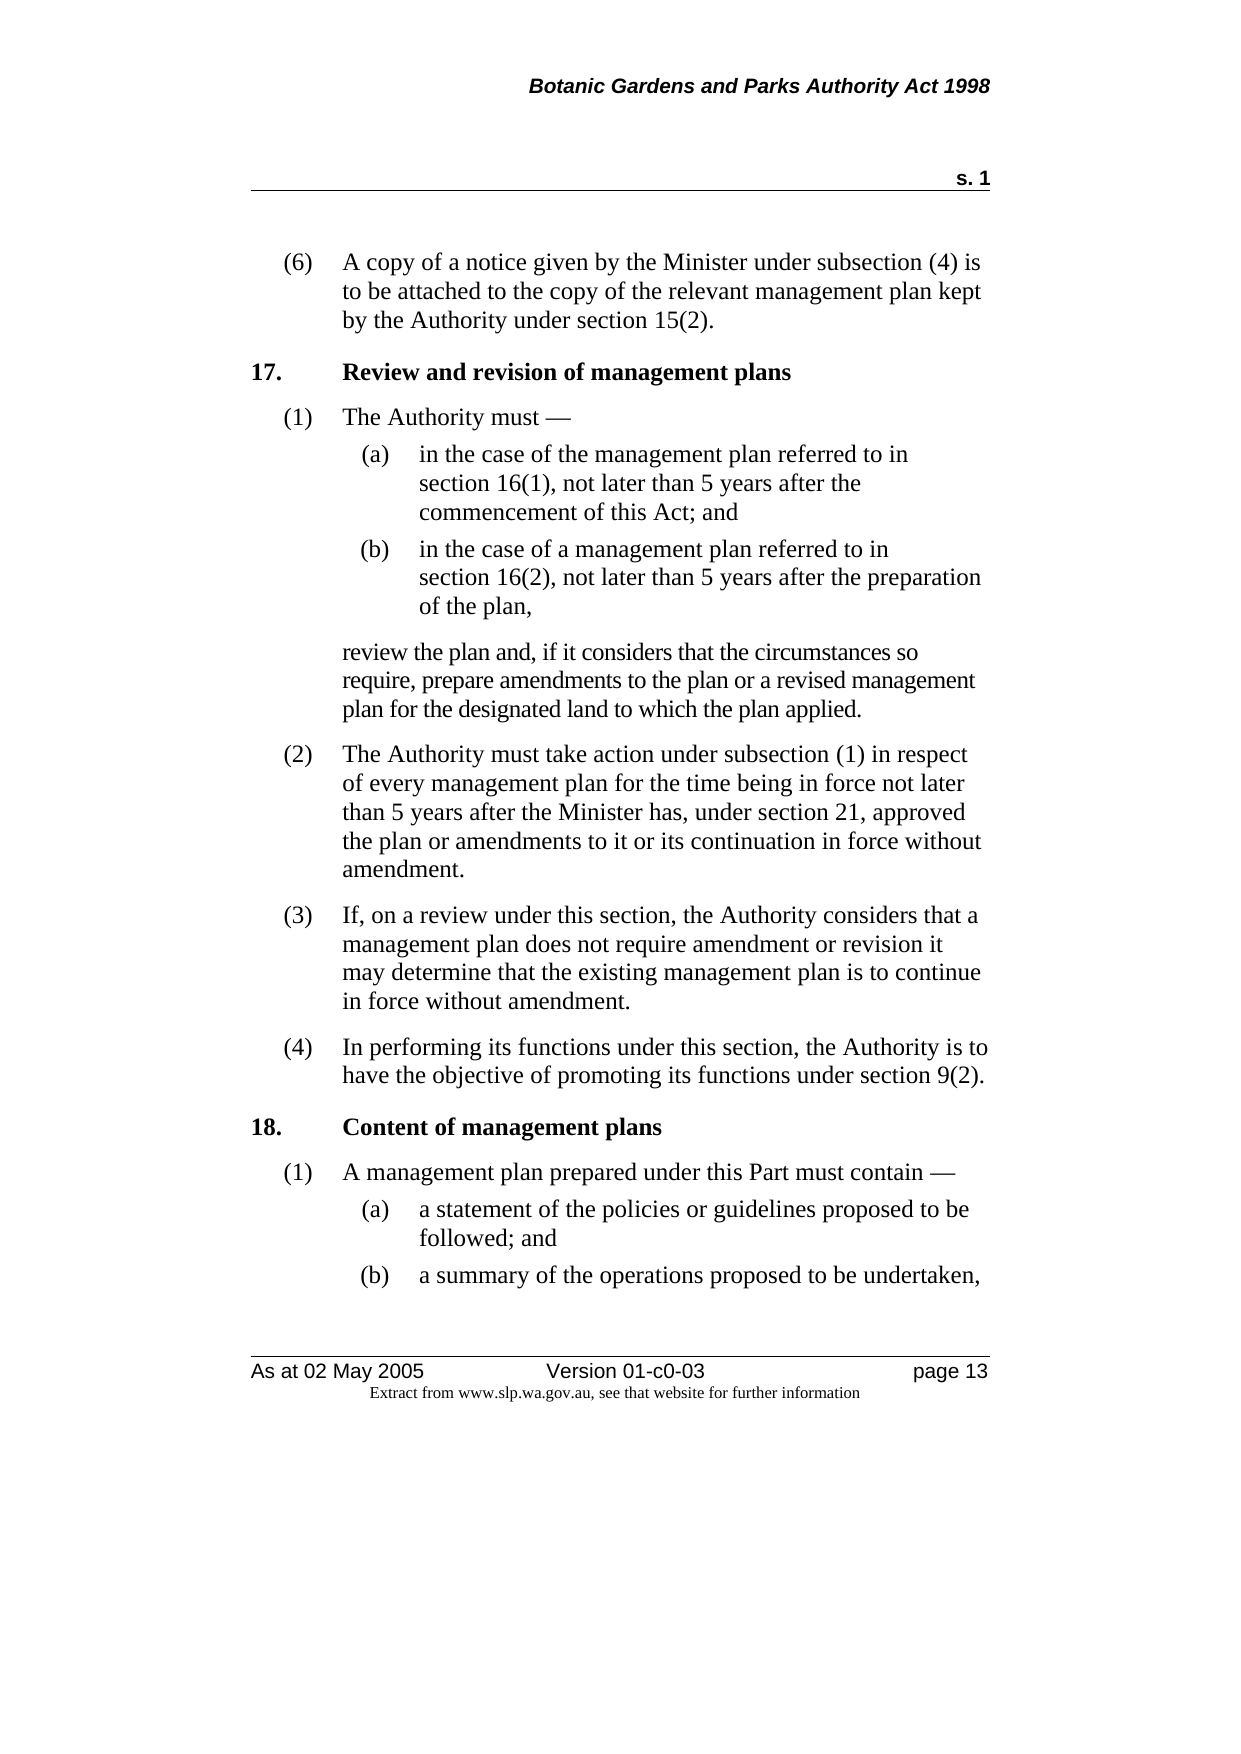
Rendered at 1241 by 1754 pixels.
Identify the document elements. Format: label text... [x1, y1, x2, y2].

text (1) The Authority must — [251, 402, 990, 431]
text (6) A copy of a notice given by the Minister under subsection (4) is to be attached to the copy of the relevant management plan kept by the Authority under section 15(2). [251, 247, 990, 334]
subtitle 17. Review and revision of management plans [251, 357, 990, 385]
text (a) a statement of the policies or guidelines proposed to be followed; and [251, 1194, 990, 1252]
text (a) in the case of the management plan referred to in section 16(1), not later than 5 years after the commencement of this Act; and [251, 439, 990, 525]
text (3) If, on a review under this section, the Authority considers that a management plan does not require amendment or revision it may determine that the existing management plan is to continue in force without amendment. [251, 900, 990, 1015]
text (b) a summary of the operations proposed to be undertaken, [251, 1260, 990, 1289]
text (4) In performing its functions under this section, the Authority is to have the objective of promoting its functions under section 9(2). [251, 1032, 990, 1089]
text review the plan and, if it considers that the circumstances so require, prepare amendments to the plan or a revised management plan for the designated land to which the plan applied. [251, 637, 990, 723]
text (2) The Authority must take action under subsection (1) in respect of every management plan for the time being in force not later than 5 years after the Minister has, under section 21, approved the plan or amendments to it or its continuation in force without amendment. [251, 739, 990, 883]
text (1) A management plan prepared under this Part must contain — [251, 1157, 990, 1186]
text (b) in the case of a management plan referred to in section 16(2), not later than 5 years after the preparation of the plan, [251, 534, 990, 620]
subtitle 18. Content of management plans [251, 1112, 990, 1141]
